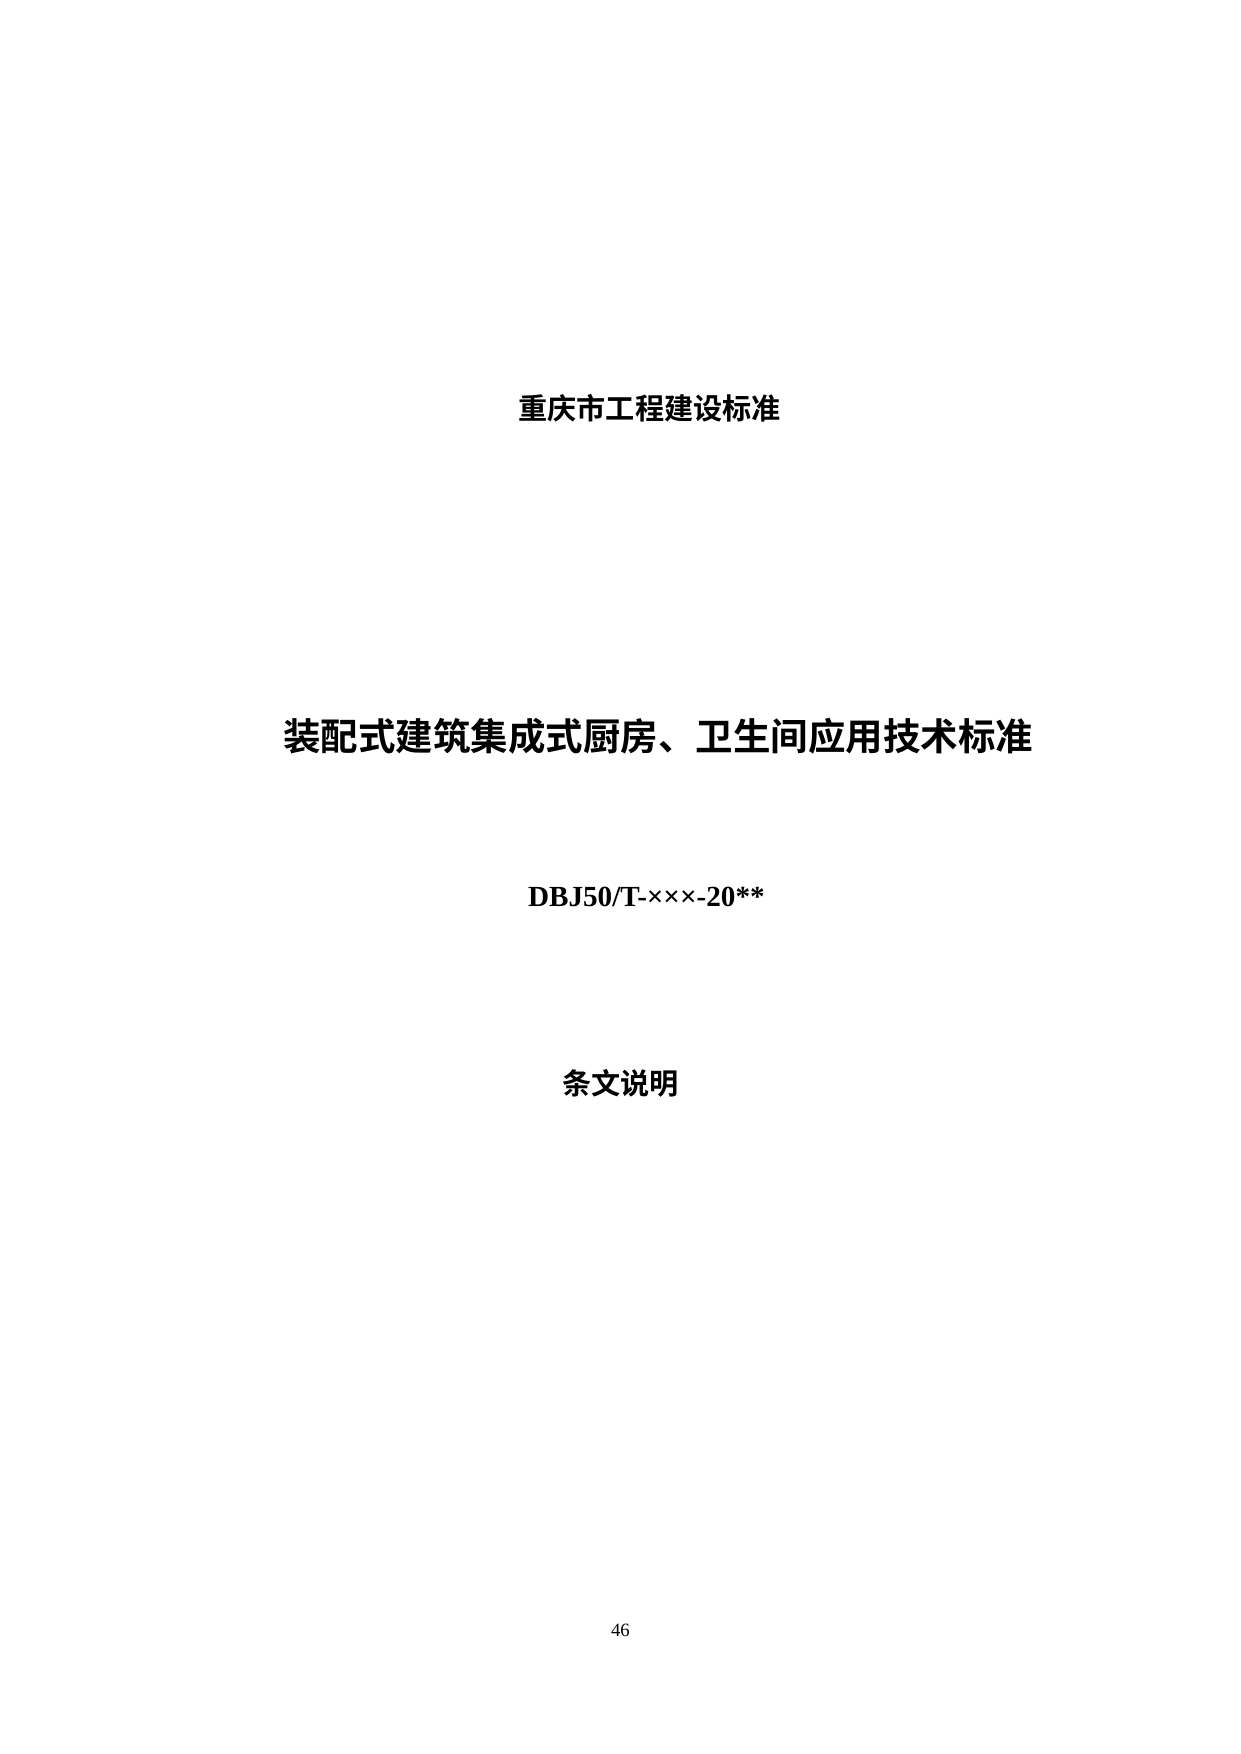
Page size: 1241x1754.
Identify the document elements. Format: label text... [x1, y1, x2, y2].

text DBJ50/T-×××-20** [148, 879, 1086, 913]
text 装配式建筑集成式厨房、卫生间应用技术标准 [148, 701, 1092, 766]
subtitle 条文说明 [148, 1049, 1092, 1114]
text 重庆市工程建设标准 [148, 385, 1092, 428]
